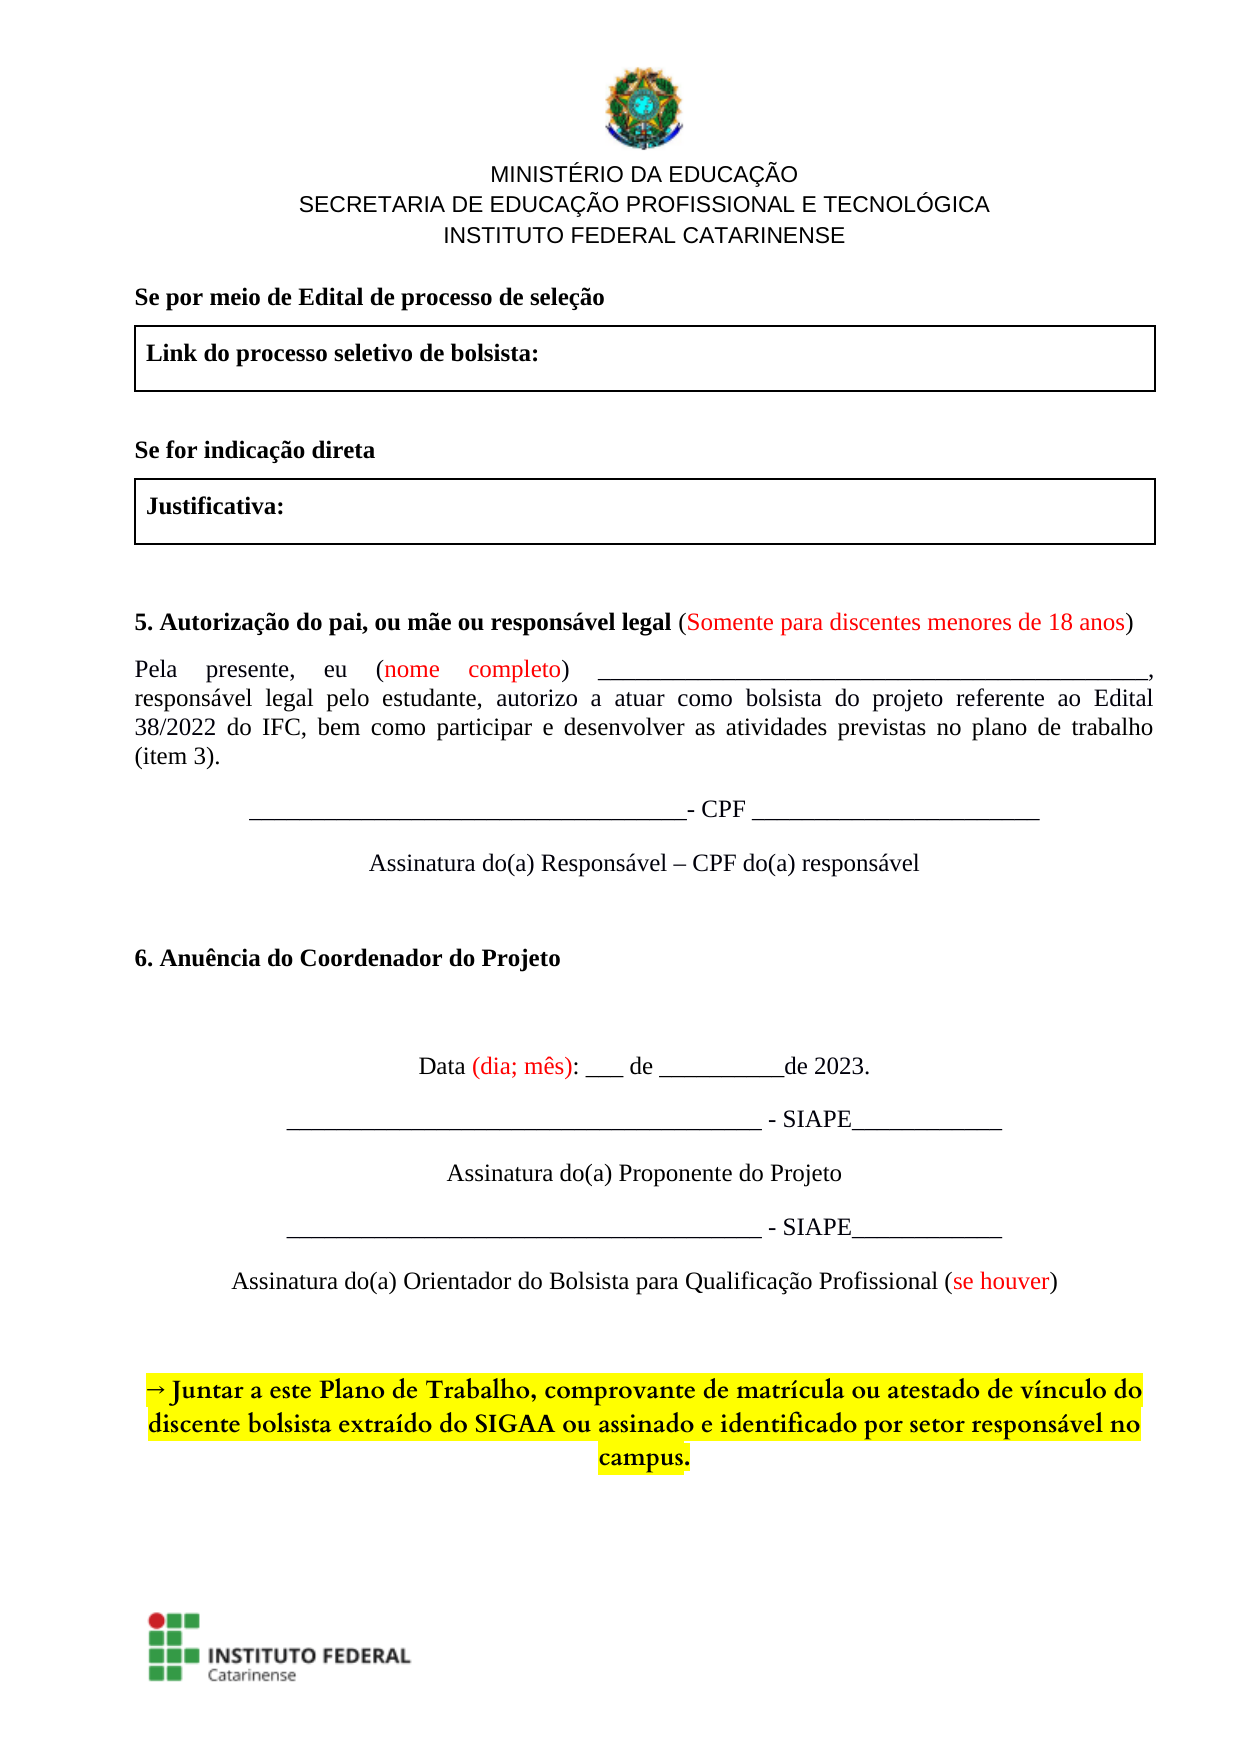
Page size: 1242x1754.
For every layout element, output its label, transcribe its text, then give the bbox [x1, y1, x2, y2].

text Assinatura do(a) Orientador do Bolsista para Qualificação Profissional (se houver) [134, 1266, 1154, 1294]
text . [134, 1373, 598, 1475]
text ______________________________________ - SIAPE____________ [134, 1212, 1154, 1241]
text ______________________________________ - SIAPE____________ [134, 1104, 1154, 1133]
picture [590, 58, 699, 158]
text . [684, 1373, 1154, 1475]
text Assinatura do(a) Responsável – CPF do(a) responsável [134, 848, 1154, 877]
text 5. Autorização do pai, ou mãe ou responsável legal (Somente para discentes menores de 18 anos) [134, 607, 1154, 636]
text ___________________________________- CPF _______________________ [134, 794, 1154, 823]
text 6. Anuência do Coordenador do Projeto [134, 943, 1154, 972]
text Assinatura do(a) Proponente do Projeto [134, 1158, 1154, 1187]
text Se por meio de Edital de processo de seleção [134, 282, 1154, 311]
text Data (dia; mês): ___ de __________de 2023. [134, 1051, 1154, 1079]
text Pela presente, eu (nome completo) ____________________________________________, responsável legal pelo estudante, autorizo a atuar como bolsista do projeto referente ao Edital 38/2022 do IFC, bem como participar e desenvolver as atividades previstas no plano de trabalho (item 3). [134, 654, 1154, 769]
table_header Link do processo seletivo de bolsista: [136, 327, 1154, 390]
table_header Justificativa: [136, 480, 1154, 543]
picture [134, 1599, 424, 1695]
text Se for indicação direta [134, 435, 1154, 464]
